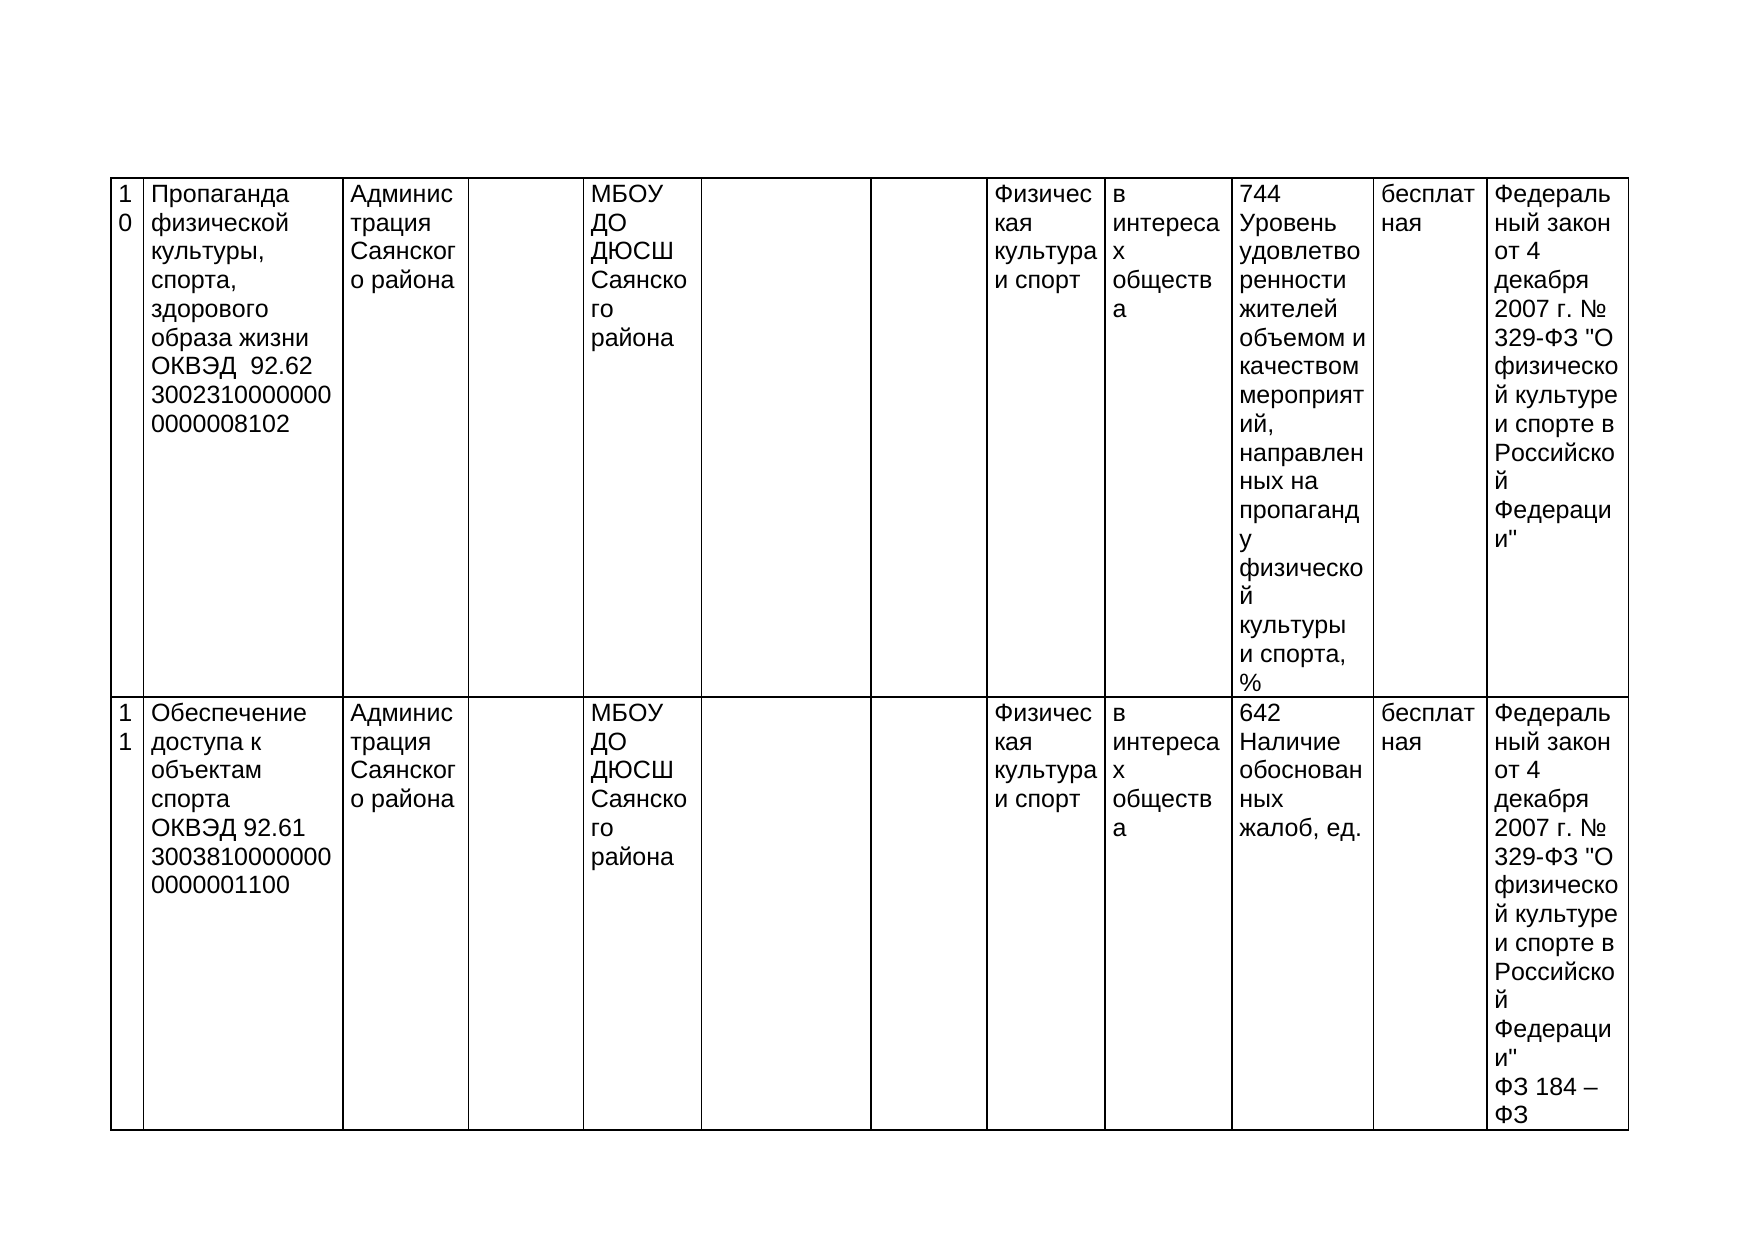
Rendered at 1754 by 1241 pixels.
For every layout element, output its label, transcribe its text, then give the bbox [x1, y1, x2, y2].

table_cell 744 Уровень удовлетворенности жителей объемом и качеством мероприятий, направленных на пропаганду физической культуры и спорта, % [1233, 179, 1373, 696]
table_cell [702, 698, 870, 1129]
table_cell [988, 179, 1104, 696]
table_cell [469, 698, 583, 1129]
table_cell бесплатная [1374, 179, 1486, 696]
table_cell 10 [112, 179, 143, 696]
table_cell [344, 698, 468, 1129]
table_cell 11 [112, 698, 143, 1129]
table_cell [1106, 179, 1231, 696]
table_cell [1106, 698, 1231, 1129]
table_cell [1488, 179, 1628, 696]
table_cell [1488, 698, 1628, 1129]
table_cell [344, 179, 468, 696]
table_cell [988, 698, 1104, 1129]
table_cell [584, 698, 701, 1129]
table_cell Пропаганда физической культуры, спорта, здорового образа жизни ОКВЭД 92.62 30023100000000000008102 [144, 179, 342, 696]
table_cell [144, 698, 342, 1129]
table_cell [469, 179, 583, 696]
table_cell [584, 179, 701, 696]
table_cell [1233, 698, 1373, 1129]
table_cell [702, 179, 870, 696]
table_cell [872, 698, 986, 1129]
table_cell [872, 179, 986, 696]
table_cell бесплатная [1374, 698, 1486, 1129]
